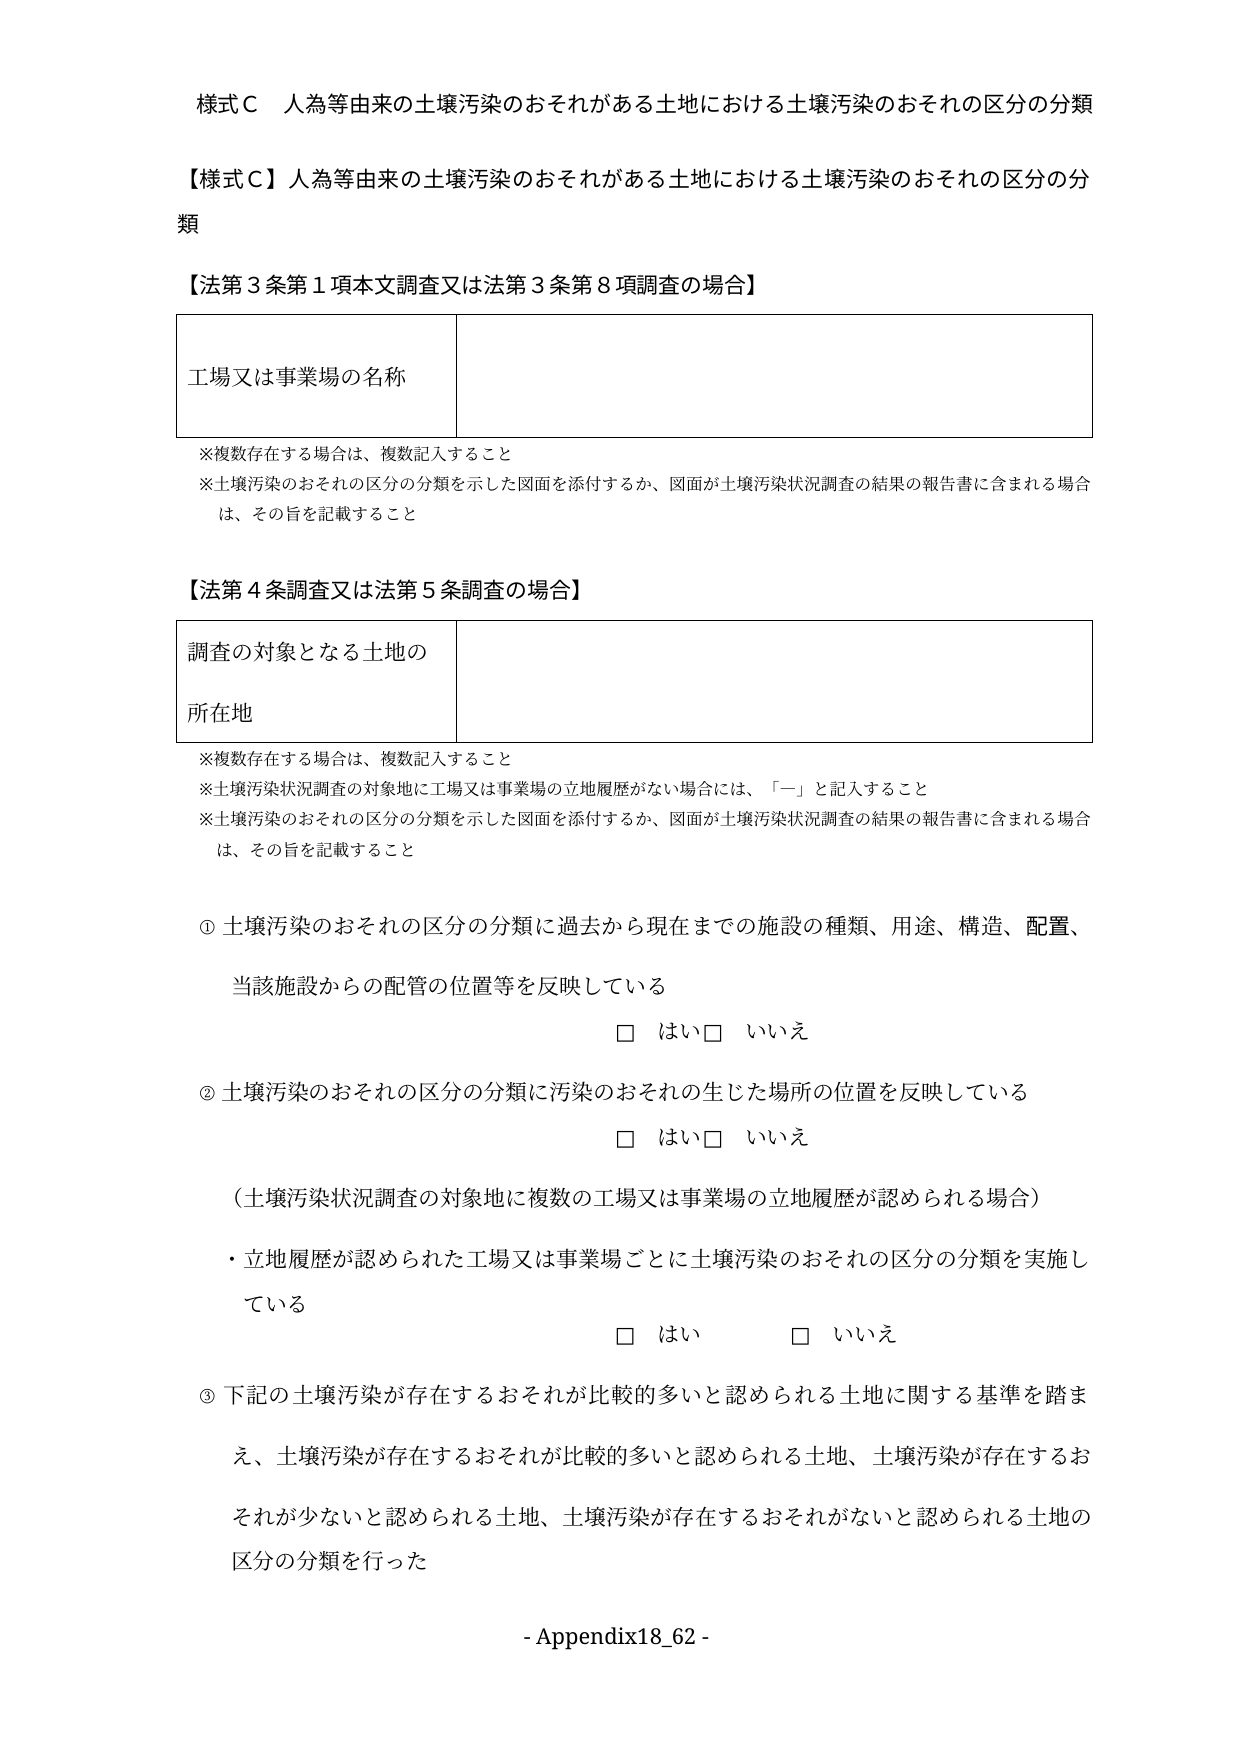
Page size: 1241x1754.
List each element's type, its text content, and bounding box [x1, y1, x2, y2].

text ※土壌汚染状況調査の対象地に工場又は事業場の立地履歴がない場合には、「―」と記入すること [199, 773, 1092, 803]
table_header 工場又は事業場の名称 [177, 315, 456, 437]
text ※土壌汚染のおそれの区分の分類を示した図面を添付するか、図面が土壌汚染状況調査の結果の報告書に含まれる場合は、その旨を記載すること [199, 803, 1092, 864]
table_header [457, 621, 1092, 742]
text （土壌汚染状況調査の対象地に複数の工場又は事業場の立地履歴が認められる場合） [199, 1167, 1092, 1228]
text 【法第３条第１項本文調査又は法第３条第８項調査の場合】 [177, 254, 1092, 314]
text ② 土壌汚染のおそれの区分の分類に汚染のおそれの生じた場所の位置を反映している [199, 1061, 1092, 1122]
text ※複数存在する場合は、複数記入すること [199, 438, 1092, 468]
text ・立地履歴が認められた工場又は事業場ごとに土壌汚染のおそれの区分の分類を実施している [221, 1228, 1092, 1319]
table_header [457, 315, 1092, 437]
text □ はい □ いいえ [177, 1122, 1092, 1152]
table_header 調査の対象となる土地の所在地 [177, 621, 456, 742]
text □ はい □ いいえ [549, 1319, 1092, 1349]
text □ はい □ いいえ [177, 1016, 1092, 1046]
text 【様式Ｃ】人為等由来の土壌汚染のおそれがある土地における土壌汚染のおそれの区分の分類 [177, 148, 1092, 239]
text ① 土壌汚染のおそれの区分の分類に過去から現在までの施設の種類、用途、構造、配置、当該施設からの配管の位置等を反映している [199, 894, 1092, 1016]
text ※土壌汚染のおそれの区分の分類を示した図面を添付するか、図面が土壌汚染状況調査の結果の報告書に含まれる場合は、その旨を記載すること [199, 468, 1092, 529]
text ※複数存在する場合は、複数記入すること [199, 743, 1092, 773]
text ③ 下記の土壌汚染が存在するおそれが比較的多いと認められる土地に関する基準を踏まえ、土壌汚染が存在するおそれが比較的多いと認められる土地、土壌汚染が存在するおそれが少ないと認められる土地、土壌汚染が存在するおそれがないと認められる土地の区分の分類を行った [199, 1364, 1092, 1576]
text 【法第４条調査又は法第５条調査の場合】 [177, 559, 1092, 619]
